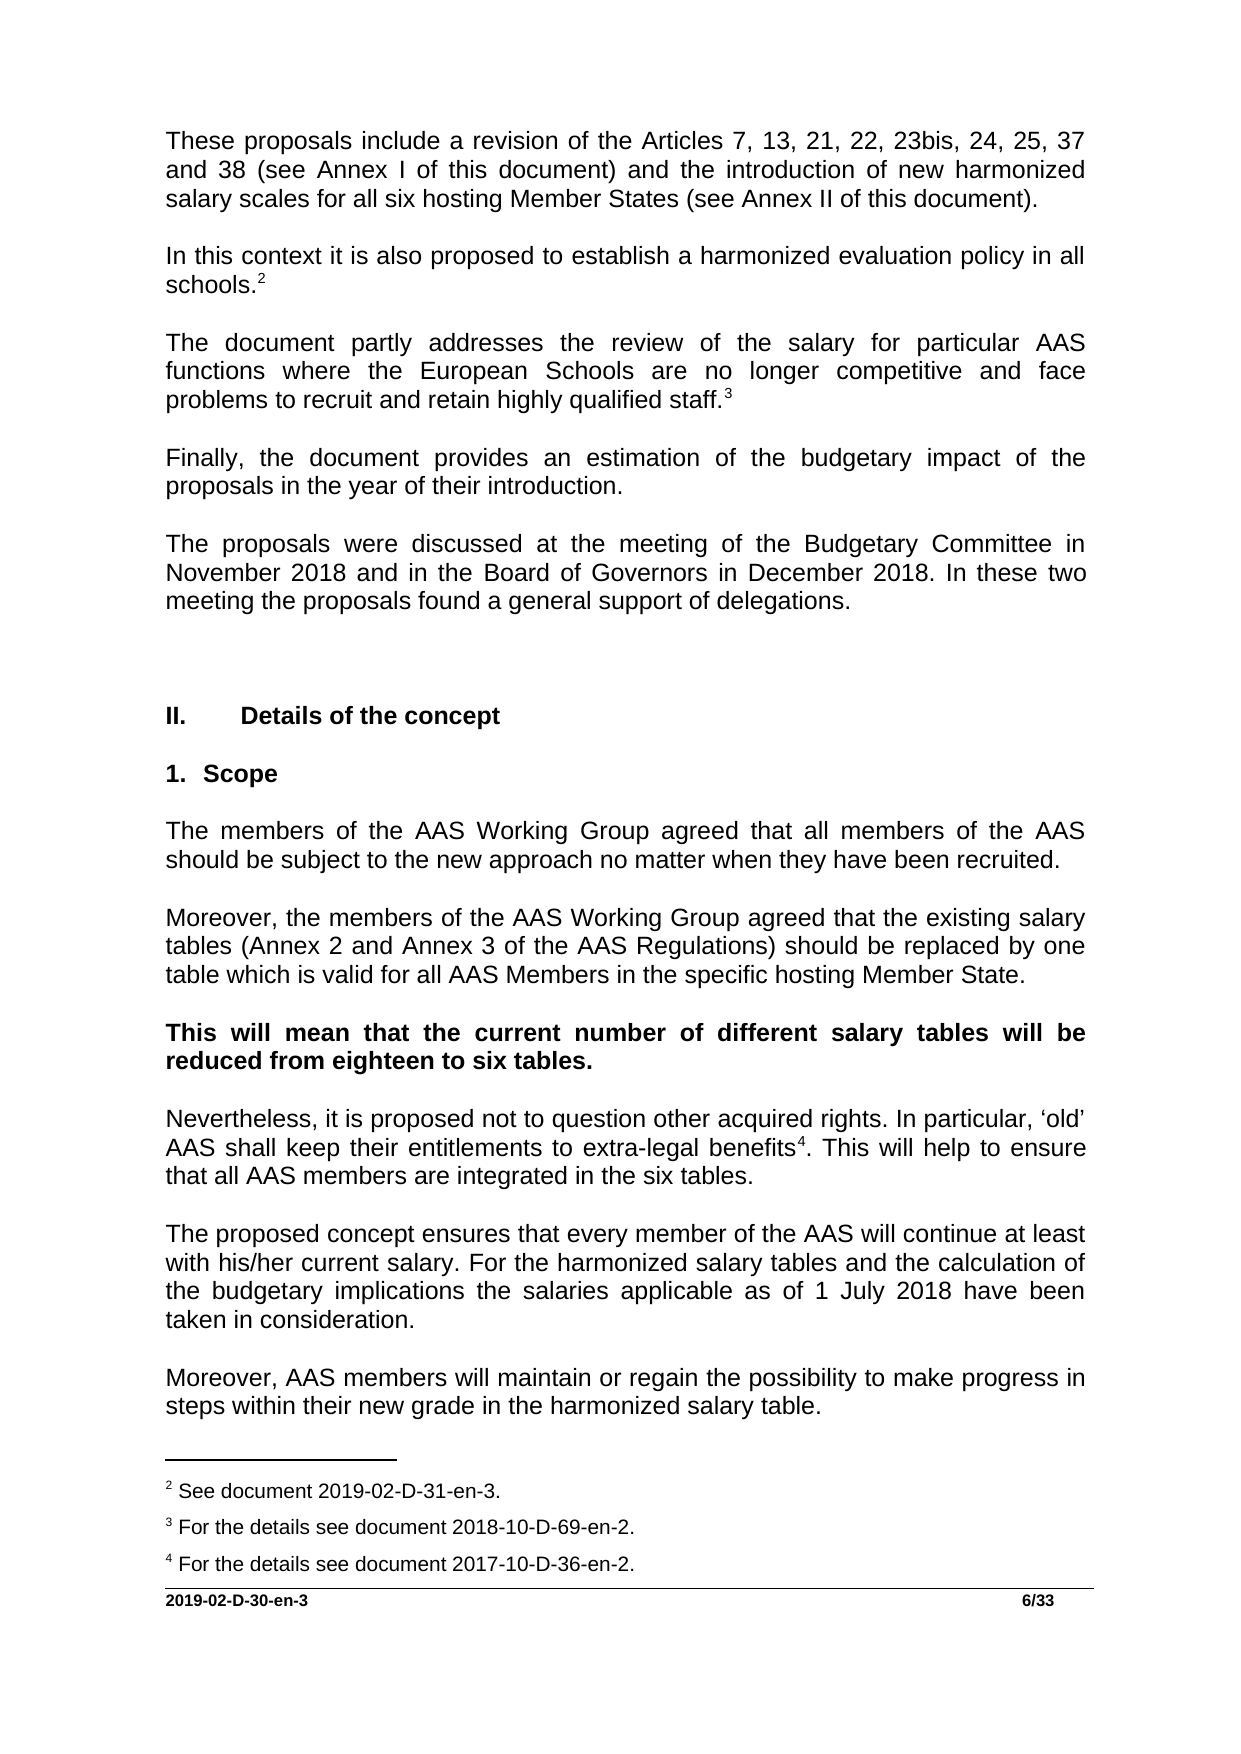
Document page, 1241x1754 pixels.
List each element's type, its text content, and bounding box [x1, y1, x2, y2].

text The members of the AAS Working Group agreed that all members of the AAS should be subject to the new approach no matter when they have been recruited. [165, 816, 1087, 874]
text These proposals include a revision of the Articles 7, 13, 21, 22, 23bis, 24, 25, 37 and 38 (see Annex I of this document) and the introduction of new harmonized salary scales for all six hosting Member States (see Annex II of this document). [165, 126, 1087, 213]
text The proposed concept ensures that every member of the AAS will continue at least with his/her current salary. For the harmonized salary tables and the calculation of the budgetary implications the salaries applicable as of 1 July 2018 have been taken in consideration. [165, 1219, 1087, 1334]
text Moreover, the members of the AAS Working Group agreed that the existing salary tables (Annex 2 and Annex 3 of the AAS Regulations) should be replaced by one table which is valid for all AAS Members in the specific hosting Member State. [165, 903, 1087, 989]
text Moreover, AAS members will maintain or regain the possibility to make progress in steps within their new grade in the harmonized salary table. [165, 1363, 1087, 1420]
list Scope [165, 759, 1087, 788]
text The proposals were discussed at the meeting of the Budgetary Committee in November 2018 and in the Board of Governors in December 2018. In these two meeting the proposals found a general support of delegations. [165, 529, 1087, 615]
text This will mean that the current number of different salary tables will be reduced from eighteen to six tables. [165, 1018, 1087, 1075]
list Details of the concept [165, 701, 1087, 730]
text Finally, the document provides an estimation of the budgetary impact of the proposals in the year of their introduction. [165, 443, 1087, 500]
text Nevertheless, it is proposed not to question other acquired rights. In particular, ‘old’ AAS shall keep their entitlements to extra-legal benefits. This will help to ensure that all AAS members are integrated in the six tables. [165, 1104, 1087, 1190]
text In this context it is also proposed to establish a harmonized evaluation policy in all schools. [165, 241, 1087, 299]
text The document partly addresses the review of the salary for particular AAS functions where the European Schools are no longer competitive and face problems to recruit and retain highly qualified staff. [165, 328, 1087, 414]
